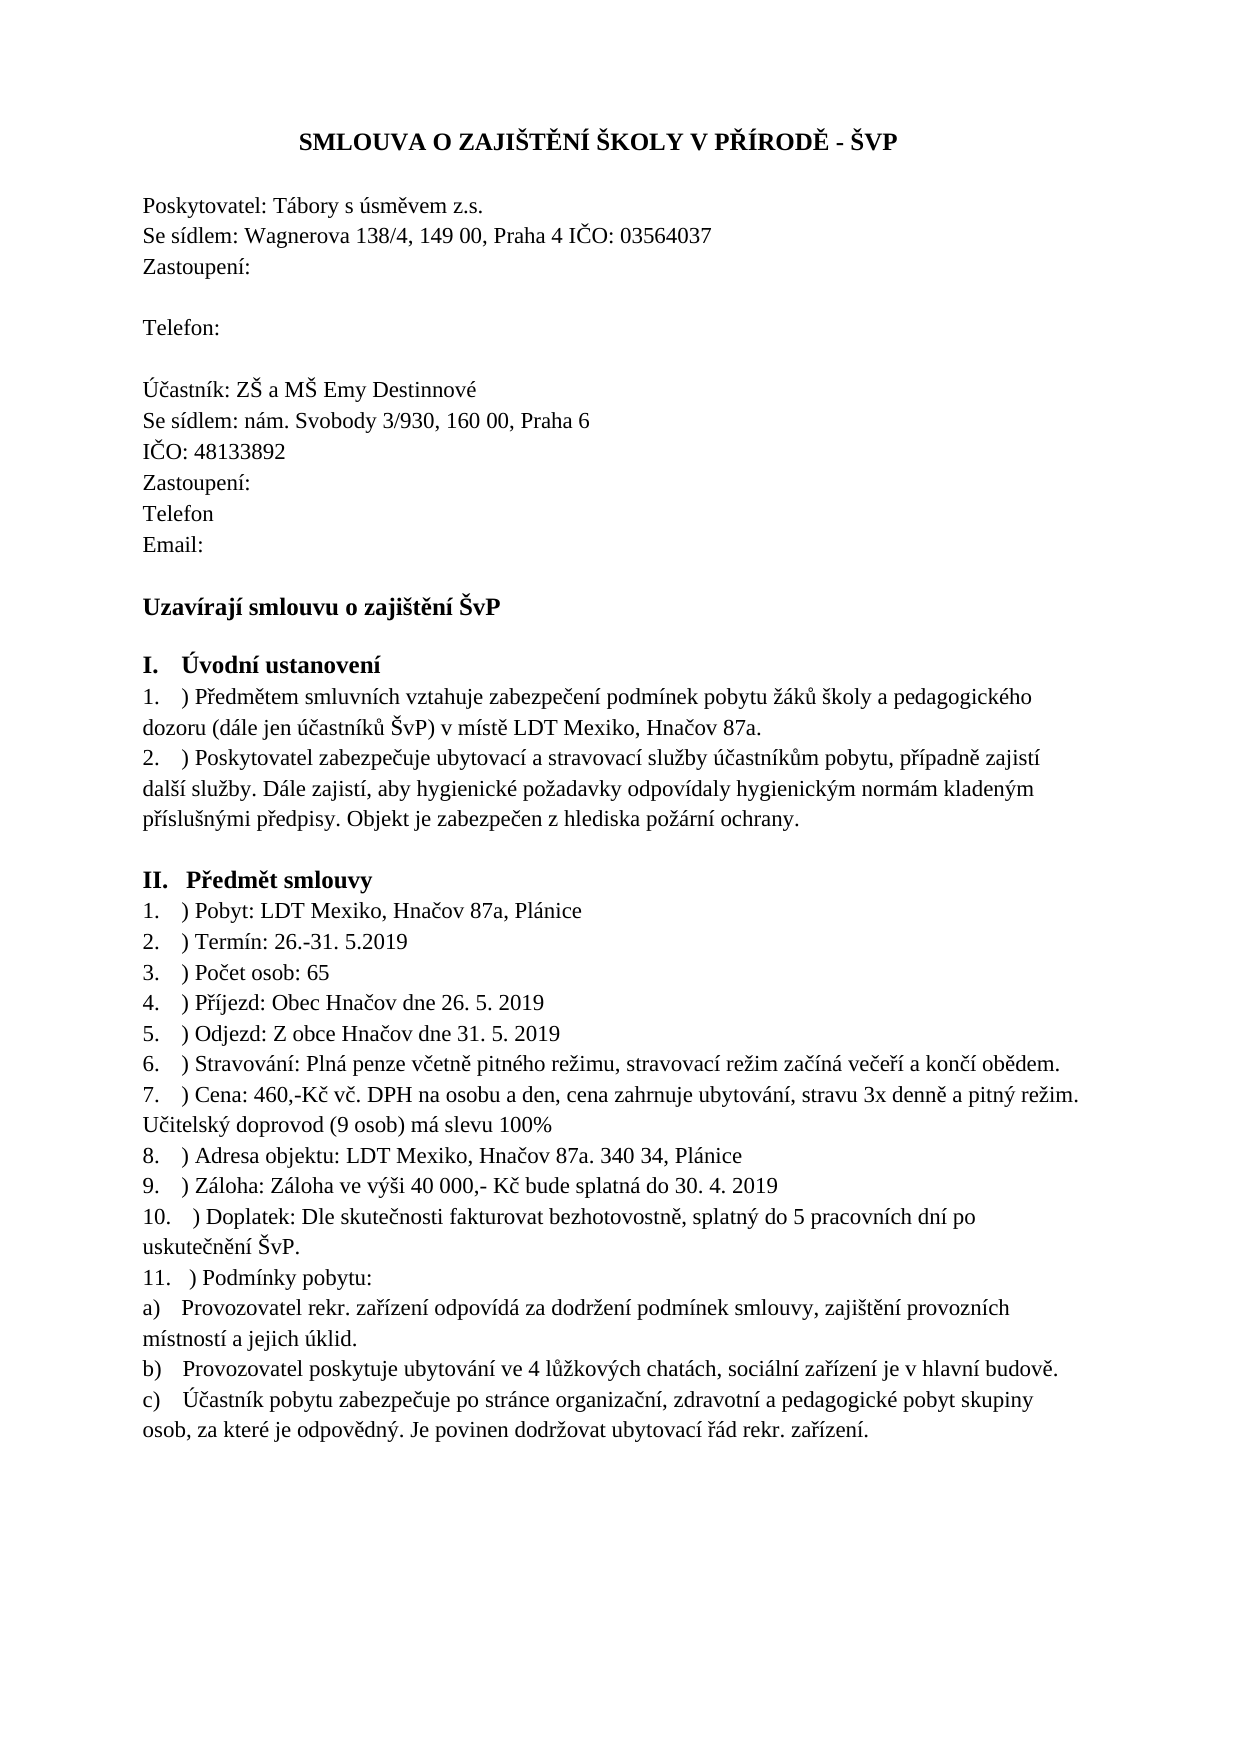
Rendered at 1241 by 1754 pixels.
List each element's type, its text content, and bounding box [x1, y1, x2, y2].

list ) Příjezd: Obec Hnačov dne 26. 5. 2019 [142, 986, 1081, 1017]
list ) Záloha: Záloha ve výši 40 000,- Kč bude splatná do 30. 4. 2019 [142, 1169, 1081, 1200]
text Se sídlem: nám. Svobody 3/930, 160 00, Praha 6 [142, 404, 1081, 435]
list ) Pobyt: LDT Mexiko, Hnačov 87a, Plánice [142, 894, 1081, 925]
list ) Doplatek: Dle skutečnosti fakturovat bezhotovostně, splatný do 5 pracovních dní po uskutečnění ŠvP. [142, 1200, 1081, 1261]
list ) Počet osob: 65 [142, 956, 1081, 986]
text Účastník: ZŠ a MŠ Emy Destinnové [142, 373, 1081, 404]
subtitle Úvodní ustanovení [142, 649, 1081, 680]
list ) Cena: 460,-Kč vč. DPH na osobu a den, cena zahrnuje ubytování, stravu 3x denně a pitný režim. Učitelský doprovod (9 osob) má slevu 100% [142, 1078, 1081, 1139]
text IČO: 48133892 [142, 435, 1081, 466]
text SMLOUVA O ZAJIŠTĚNÍ ŠKOLY V PŘÍRODĚ - ŠVP [142, 128, 1054, 156]
subtitle Uzavírají smlouvu o zajištění ŠvP [142, 593, 1081, 621]
text Zastoupení: [142, 466, 1081, 497]
text Email: [142, 528, 1081, 559]
list ) Adresa objektu: LDT Mexiko, Hnačov 87a. 340 34, Plánice [142, 1139, 1081, 1169]
text Telefon [142, 497, 1081, 528]
text Se sídlem: Wagnerova 138/4, 149 00, Praha 4 IČO: 03564037 Zastoupení: [142, 219, 812, 281]
text Poskytovatel: Tábory s úsměvem z.s. [142, 189, 1081, 219]
list Provozovatel rekr. zařízení odpovídá za dodržení podmínek smlouvy, zajištění provozních místností a jejich úklid. [142, 1291, 1081, 1352]
list ) Podmínky pobytu: [142, 1261, 1081, 1291]
list Účastník pobytu zabezpečuje po stránce organizační, zdravotní a pedagogické pobyt skupiny osob, za které je odpovědný. Je povinen dodržovat ubytovací řád rekr. zařízení. [142, 1383, 1081, 1444]
text Telefon: [142, 311, 812, 342]
list ) Termín: 26.-31. 5.2019 [142, 925, 1081, 956]
list ) Poskytovatel zabezpečuje ubytovací a stravovací služby účastníkům pobytu, případně zajistí další služby. Dále zajistí, aby hygienické požadavky odpovídaly hygienickým normám kladeným příslušnými předpisy. Objekt je zabezpečen z hlediska požární ochrany. [142, 741, 1081, 833]
list ) Stravování: Plná penze včetně pitného režimu, stravovací režim začíná večeří a končí obědem. [142, 1047, 1081, 1078]
list ) Předmětem smluvních vztahuje zabezpečení podmínek pobytu žáků školy a pedagogického dozoru (dále jen účastníků ŠvP) v místě LDT Mexiko, Hnačov 87a. [142, 680, 1081, 741]
list Provozovatel poskytuje ubytování ve 4 lůžkových chatách, sociální zařízení je v hlavní budově. [142, 1352, 1081, 1383]
list ) Odjezd: Z obce Hnačov dne 31. 5. 2019 [142, 1017, 1081, 1047]
subtitle Předmět smlouvy [142, 864, 1081, 894]
